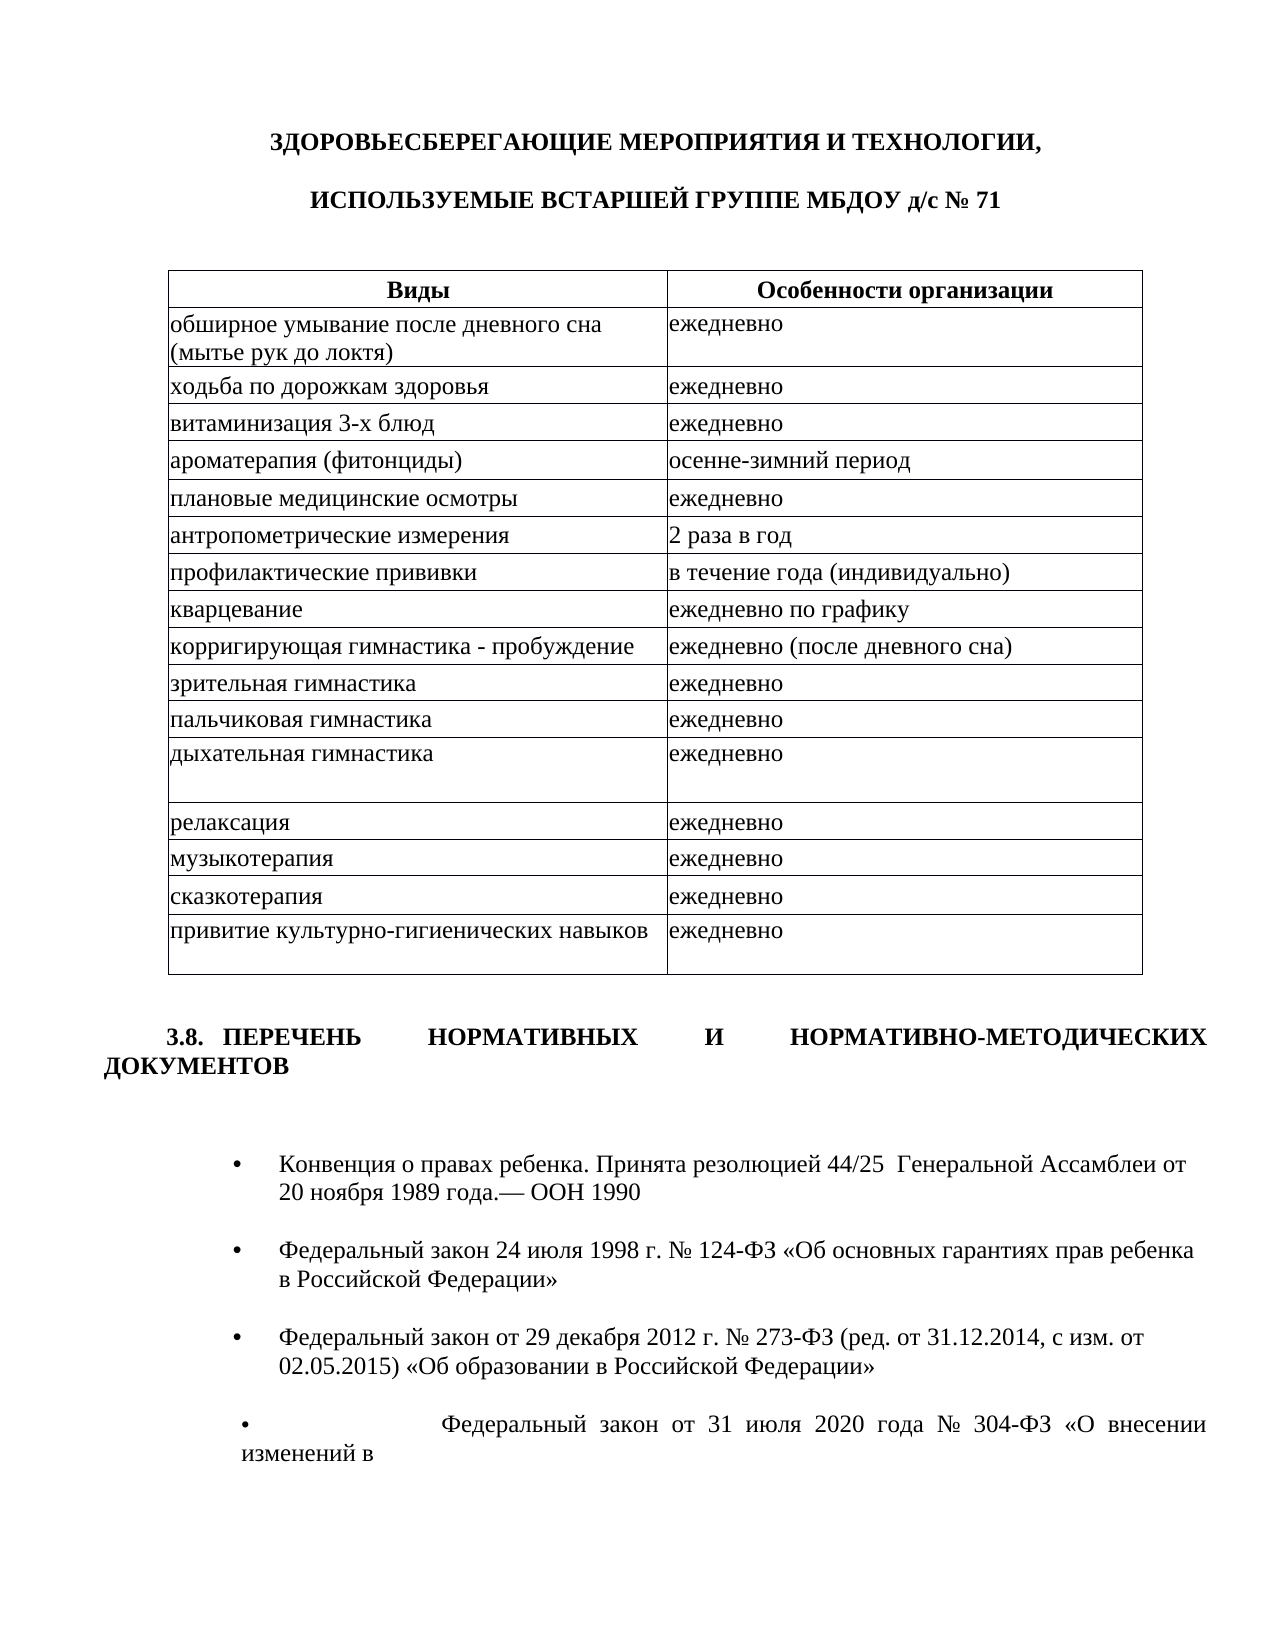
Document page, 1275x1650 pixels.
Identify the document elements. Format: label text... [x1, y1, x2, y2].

table_cell ежедневно [668, 308, 1142, 366]
table_cell ежедневно [668, 876, 1142, 914]
table_cell пальчиковая гимнастика [169, 701, 667, 737]
table_cell плановые медицинские осмотры [169, 480, 667, 516]
table_header Виды [169, 271, 667, 307]
table_cell профилактические прививки [169, 554, 667, 589]
table_cell ежедневно [668, 840, 1142, 875]
text ЗДОРОВЬЕСБЕРЕГАЮЩИЕ МЕРОПРИЯТИЯ И ТЕХНОЛОГИИ, [103, 127, 1208, 156]
table_cell музыкотерапия [169, 840, 667, 875]
table_cell релаксация [169, 803, 667, 839]
table_cell в течение года (индивидуально) [668, 554, 1142, 589]
list Федеральный закон 24 июля 1998 г. № 124-ФЗ «Об основных гарантиях прав ребенка в Российской Федерации» [233, 1235, 1208, 1293]
text • Федеральный закон от 31 июля 2020 года № 304-ФЗ «О внесении изменений в [241, 1409, 1208, 1466]
table_cell ежедневно [668, 701, 1142, 737]
list Конвенция о правах ребенка. Принята резолюцией 44/25 Генеральной Ассамблеи от 20 ноября 1989 года.— ООН 1990 [233, 1149, 1208, 1206]
text ИСПОЛЬЗУЕМЫЕ ВСТАРШЕЙ ГРУППЕ МБДОУ д/с № 71 [103, 185, 1208, 214]
table_cell ежедневно [668, 480, 1142, 516]
table_cell кварцевание [169, 591, 667, 627]
table_cell ходьба по дорожкам здоровья [169, 367, 667, 403]
table_cell осенне-зимний период [668, 441, 1142, 479]
table_cell ароматерапия (фитонциды) [169, 441, 667, 479]
table_cell ежедневно [668, 404, 1142, 440]
table_cell дыхательная гимнастика [169, 738, 667, 802]
table_cell ежедневно [668, 803, 1142, 839]
table_cell ежедневно по графику [668, 591, 1142, 627]
list ПЕРЕЧЕНЬ НОРМАТИВНЫХ И НОРМАТИВНО-МЕТОДИЧЕСКИХ ДОКУМЕНТОВ [103, 1022, 1208, 1080]
table_cell антропометрические измерения [169, 517, 667, 553]
table_cell зрительная гимнастика [169, 665, 667, 700]
list Федеральный закон от 29 декабря 2012 г. № 273-ФЗ (ред. от 31.12.2014, с изм. от 02.05.2015) «Об образовании в Российской Федерации» [233, 1322, 1208, 1380]
table_cell ежедневно (после дневного сна) [668, 628, 1142, 663]
table_cell ежедневно [668, 665, 1142, 700]
table_cell привитие культурно-гигиенических навыков [169, 915, 667, 973]
table_cell корригирующая гимнастика - пробуждение [169, 628, 667, 663]
table_cell ежедневно [668, 367, 1142, 403]
table_header Особенности организации [668, 271, 1142, 307]
table_cell обширное умывание после дневного сна (мытье рук до локтя) [169, 308, 667, 366]
table_cell витаминизация 3-х блюд [169, 404, 667, 440]
table_cell ежедневно [668, 915, 1142, 973]
table_cell 2 раза в год [668, 517, 1142, 553]
table_cell ежедневно [668, 738, 1142, 802]
table_cell сказкотерапия [169, 876, 667, 914]
